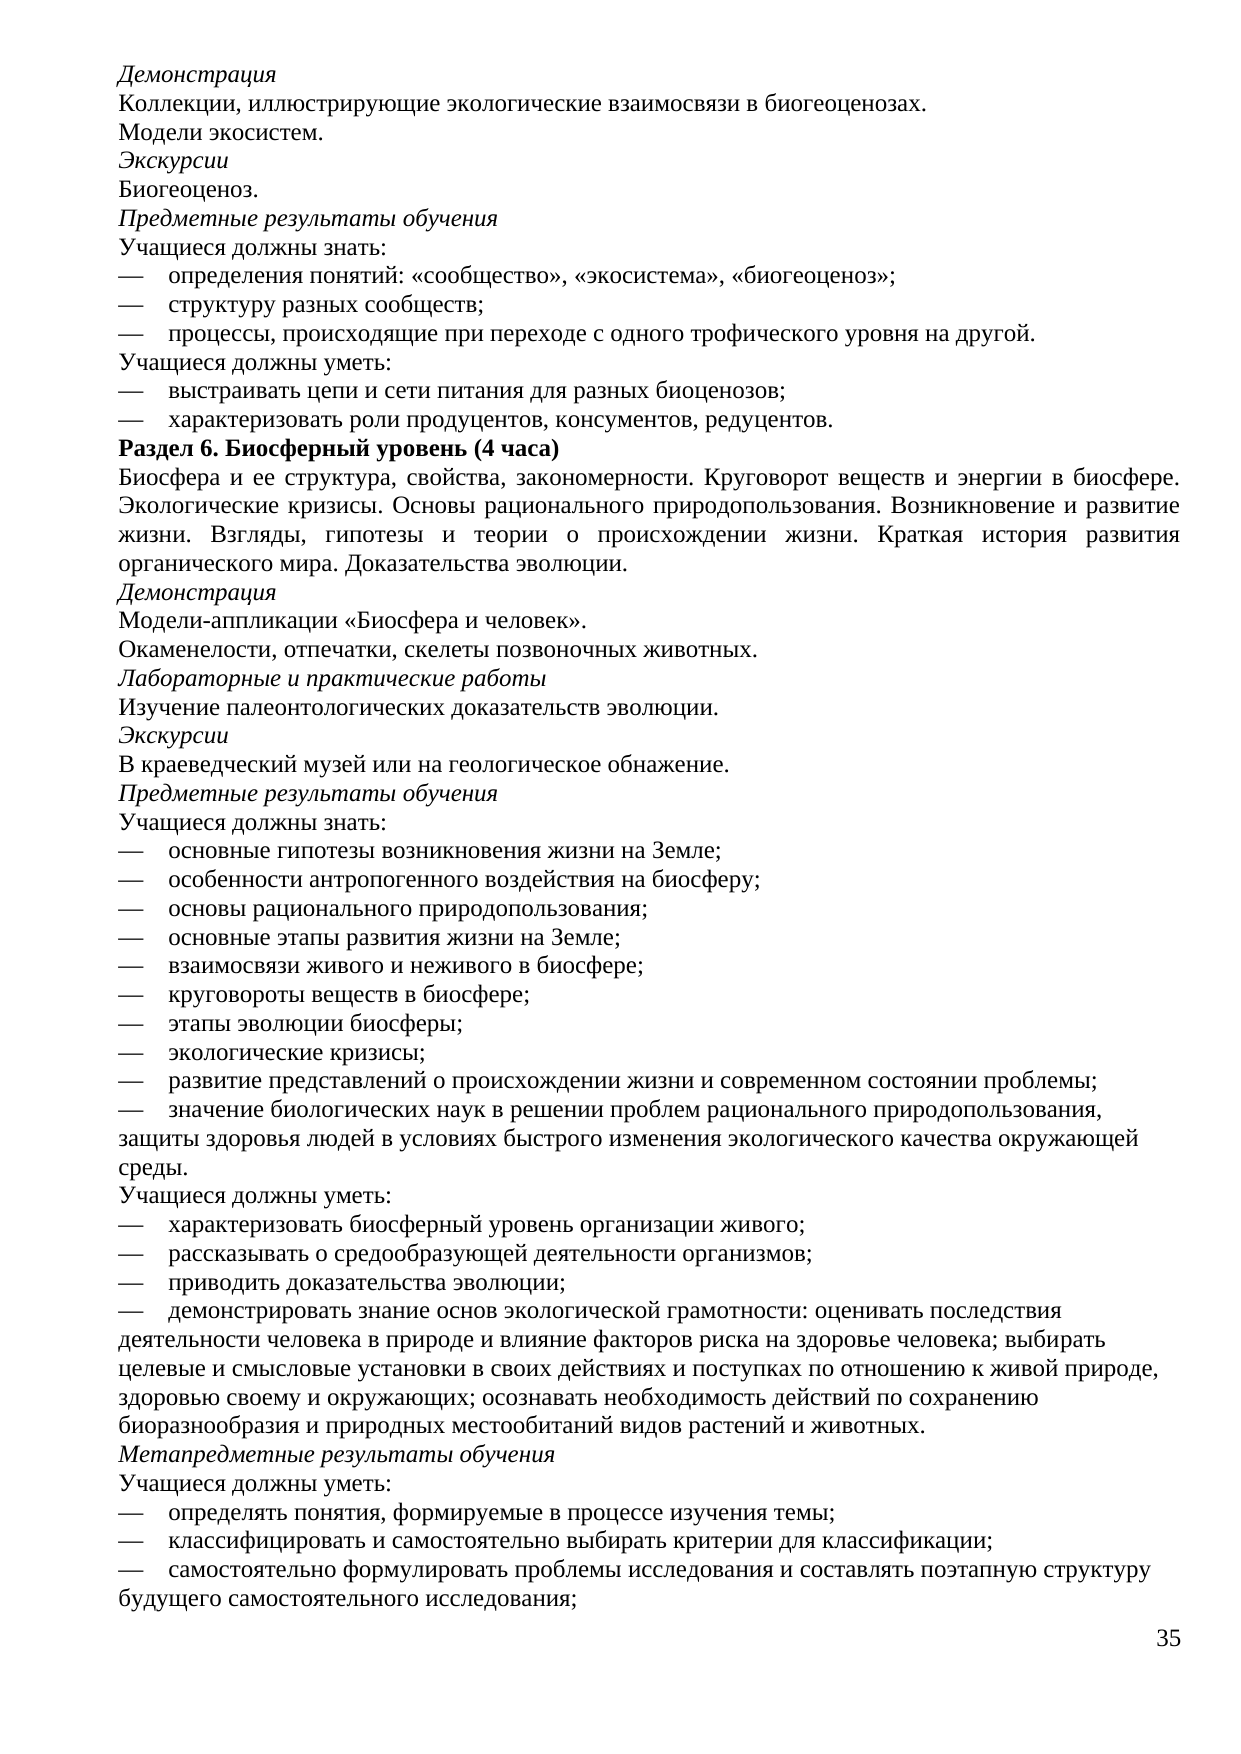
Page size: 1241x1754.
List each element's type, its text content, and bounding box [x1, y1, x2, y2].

text Учащиеся должны уметь: [118, 1180, 1181, 1209]
text — определять понятия, формируемые в процессе изучения темы; [118, 1497, 1181, 1525]
text — структуру разных сообществ; [118, 289, 1181, 318]
text Учащиеся должны уметь: [118, 347, 1181, 375]
text — развитие представлений о происхождении жизни и современном состоянии проблемы; [118, 1065, 1181, 1094]
text — основы рационального природопользования; [118, 893, 1181, 922]
text — демонстрировать знание основ экологической грамотности: оценивать последствия деятельности человека в природе и влияние факторов риска на здоровье человека; выбирать целевые и смысловые установки в своих действиях и поступках по отношению к живой природе, здоровью своему и окружающих; осознавать необходимость действий по сохранению биоразнообразия и природных местообитаний видов растений и животных. [118, 1295, 1181, 1439]
text Учащиеся должны знать: [118, 232, 1181, 260]
text Учащиеся должны уметь: [118, 1468, 1181, 1497]
text Демонстрация [118, 577, 1181, 605]
text — значение биологических наук в решении проблем рационального природопользования, защиты здоровья людей в условиях быстрого изменения экологического качества окружающей среды. [118, 1094, 1181, 1180]
text Метапредметные результаты обучения [118, 1439, 1181, 1468]
text Демонстрация [118, 59, 1181, 88]
text — характеризовать биосферный уровень организации живого; [118, 1209, 1181, 1238]
text — основные этапы развития жизни на Земле; [118, 922, 1181, 950]
text — характеризовать роли продуцентов, консументов, редуцентов. [118, 404, 1181, 433]
text В краеведческий музей или на геологическое обнажение. [118, 749, 1181, 778]
text Коллекции, иллюстрирующие экологические взаимосвязи в биогеоценозах. [118, 88, 1181, 117]
text — определения понятий: «сообщество», «экосистема», «биогеоценоз»; [118, 260, 1181, 289]
text — особенности антропогенного воздействия на биосферу; [118, 864, 1181, 893]
text — взаимосвязи живого и неживого в биосфере; [118, 950, 1181, 979]
text Предметные результаты обучения [118, 778, 1181, 807]
text Изучение палеонтологических доказательств эволюции. [118, 692, 1181, 720]
text Лабораторные и практические работы [118, 663, 1181, 692]
text — этапы эволюции биосферы; [118, 1008, 1181, 1037]
text — самостоятельно формулировать проблемы исследования и составлять поэтапную структуру будущего самостоятельного исследования; [118, 1554, 1181, 1612]
text Биосфера и ее структура, свойства, закономерности. Круговорот веществ и энергии в биосфере. Экологические кризисы. Основы рационального природопользования. Возникновение и развитие жизни. Взгляды, гипотезы и теории о происхождении жизни. Краткая история развития органического мира. Доказательства эволюции. [118, 462, 1181, 577]
text — основные гипотезы возникновения жизни на Земле; [118, 835, 1181, 864]
text — процессы, происходящие при переходе с одного трофического уровня на другой. [118, 318, 1181, 347]
text — приводить доказательства эволюции; [118, 1267, 1181, 1295]
text Раздел 6. Биосферный уровень (4 часа) [118, 433, 1181, 462]
text Экскурсии [118, 145, 1181, 174]
text Биогеоценоз. [118, 174, 1181, 203]
text — рассказывать о средообразующей деятельности организмов; [118, 1238, 1181, 1267]
text Модели экосистем. [118, 117, 1181, 145]
text Окаменелости, отпечатки, скелеты позвоночных животных. [118, 634, 1181, 663]
text Экскурсии [118, 720, 1181, 749]
text Модели-аппликации «Биосфера и человек». [118, 605, 1181, 634]
text Предметные результаты обучения [118, 203, 1181, 232]
text — выстраивать цепи и сети питания для разных биоценозов; [118, 375, 1181, 404]
text — экологические кризисы; [118, 1037, 1181, 1065]
text — круговороты веществ в биосфере; [118, 979, 1181, 1008]
text — классифицировать и самостоятельно выбирать критерии для классификации; [118, 1525, 1181, 1554]
text Учащиеся должны знать: [118, 807, 1181, 835]
